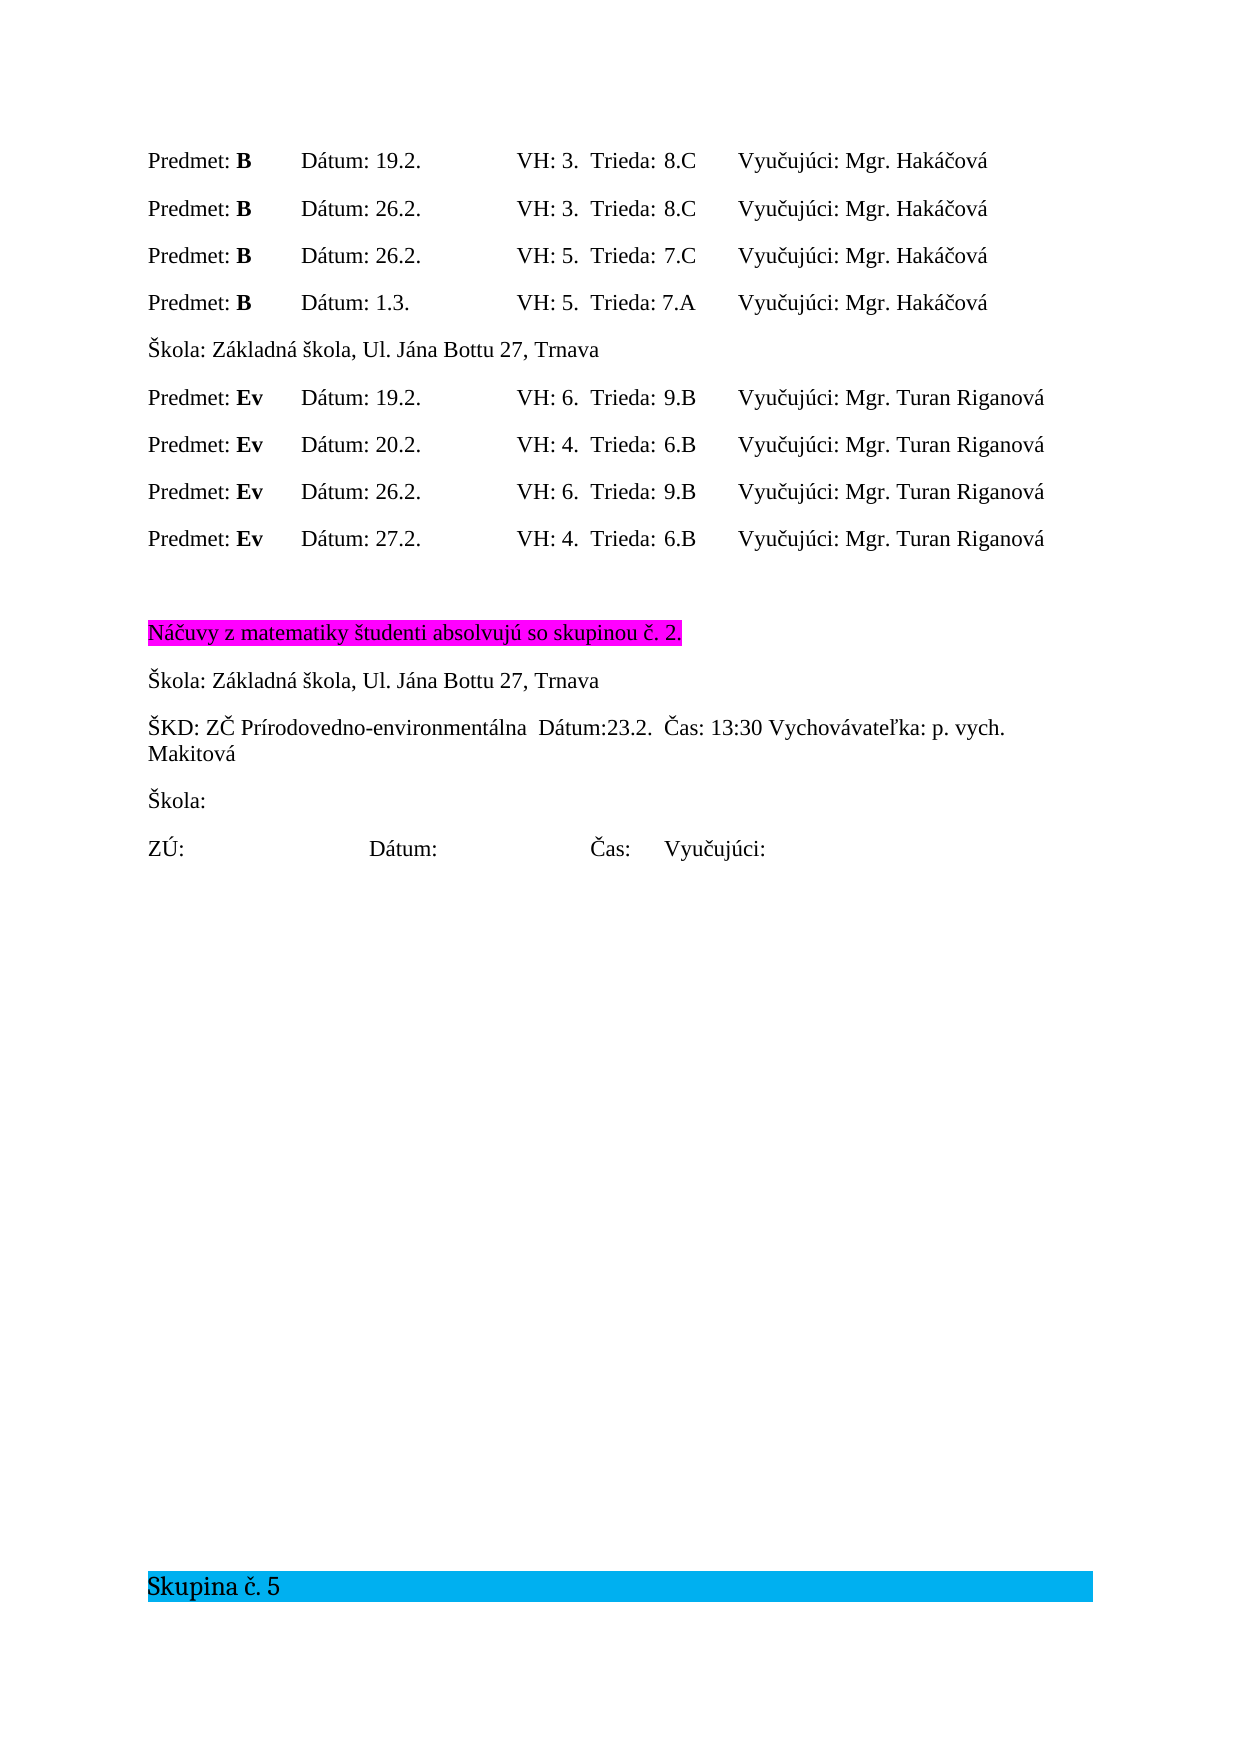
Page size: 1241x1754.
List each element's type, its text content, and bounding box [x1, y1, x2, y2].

text ZÚ: Dátum: Čas: Vyučujúci: [148, 834, 1093, 861]
text Predmet: Ev Dátum: 26.2. VH: 6. Trieda: 9.B Vyučujúci: Mgr. Turan Riganová [148, 478, 1093, 504]
text Predmet: B Dátum: 19.2. VH: 3. Trieda: 8.C Vyučujúci: Mgr. Hakáčová [148, 148, 1093, 174]
text Škola: [148, 787, 1093, 814]
text ŠKD: ZČ Prírodovedno-environmentálna Dátum:23.2. Čas: 13:30 Vychovávateľka: p. vych. Makitová [148, 714, 1093, 767]
text Škola: Základná škola, Ul. Jána Bottu 27, Trnava [148, 336, 1093, 363]
text Predmet: Ev Dátum: 19.2. VH: 6. Trieda: 9.B Vyučujúci: Mgr. Turan Riganová [148, 383, 1093, 410]
text Náčuvy z matematiky študenti absolvujú so skupinou č. 2. [148, 619, 1093, 646]
text Škola: Základná škola, Ul. Jána Bottu 27, Trnava [148, 667, 1093, 693]
text Predmet: Ev Dátum: 27.2. VH: 4. Trieda: 6.B Vyučujúci: Mgr. Turan Riganová [148, 525, 1093, 551]
text Predmet: B Dátum: 26.2. VH: 3. Trieda: 8.C Vyučujúci: Mgr. Hakáčová [148, 195, 1093, 221]
text Predmet: Ev Dátum: 20.2. VH: 4. Trieda: 6.B Vyučujúci: Mgr. Turan Riganová [148, 431, 1093, 457]
text Skupina č. 5 [148, 1571, 1093, 1602]
text Predmet: B Dátum: 26.2. VH: 5. Trieda: 7.C Vyučujúci: Mgr. Hakáčová [148, 242, 1093, 268]
text Predmet: B Dátum: 1.3. VH: 5. Trieda: 7.A Vyučujúci: Mgr. Hakáčová [148, 289, 1093, 316]
